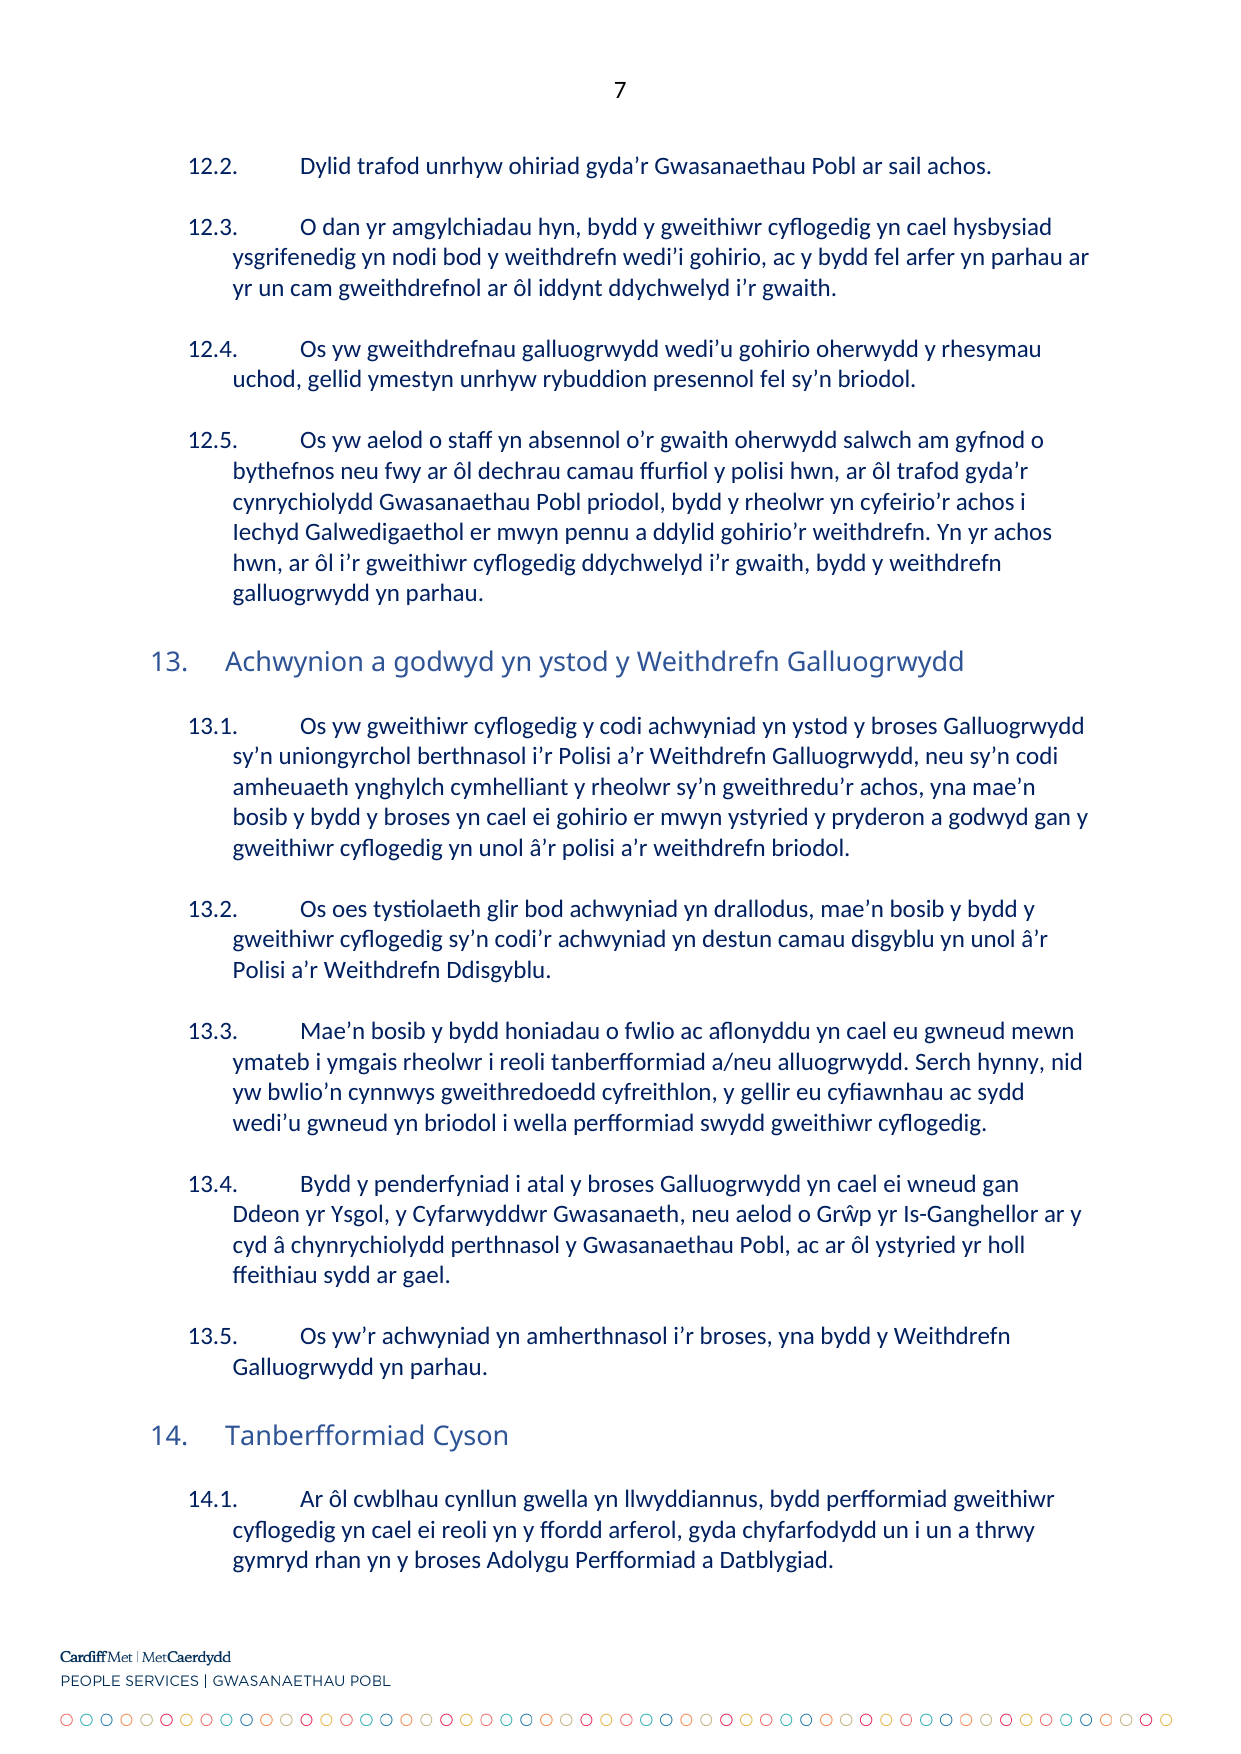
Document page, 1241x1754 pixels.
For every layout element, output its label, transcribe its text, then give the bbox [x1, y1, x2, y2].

list O dan yr amgylchiadau hyn, bydd y gweithiwr cyflogedig yn cael hysbysiad ysgrifenedig yn nodi bod y weithdrefn wedi’i gohirio, ac y bydd fel arfer yn parhau ar yr un cam gweithdrefnol ar ôl iddynt ddychwelyd i’r gwaith. [187, 211, 1090, 303]
list Os yw gweithdrefnau galluogrwydd wedi’u gohirio oherwydd y rhesymau uchod, gellid ymestyn unrhyw rybuddion presennol fel sy’n briodol. [187, 333, 1090, 394]
list Bydd y penderfyniad i atal y broses Galluogrwydd yn cael ei wneud gan Ddeon yr Ysgol, y Cyfarwyddwr Gwasanaeth, neu aelod o Grŵp yr Is-Ganghellor ar y cyd â chynrychiolydd perthnasol y Gwasanaethau Pobl, ac ar ôl ystyried yr holl ffeithiau sydd ar gael. [187, 1168, 1090, 1290]
list Mae’n bosib y bydd honiadau o fwlio ac aflonyddu yn cael eu gwneud mewn ymateb i ymgais rheolwr i reoli tanberfformiad a/neu alluogrwydd. Serch hynny, nid yw bwlio’n cynnwys gweithredoedd cyfreithlon, y gellir eu cyfiawnhau ac sydd wedi’u gwneud yn briodol i wella perfformiad swydd gweithiwr cyflogedig. [187, 1015, 1090, 1137]
subtitle Tanberfformiad Cyson [150, 1416, 1090, 1453]
list Os yw gweithiwr cyflogedig y codi achwyniad yn ystod y broses Galluogrwydd sy’n uniongyrchol berthnasol i’r Polisi a’r Weithdrefn Galluogrwydd, neu sy’n codi amheuaeth ynghylch cymhelliant y rheolwr sy’n gweithredu’r achos, yna mae’n bosib y bydd y broses yn cael ei gohirio er mwyn ystyried y pryderon a godwyd gan y gweithiwr cyflogedig yn unol â’r polisi a’r weithdrefn briodol. [187, 710, 1090, 862]
list Os yw aelod o staff yn absennol o’r gwaith oherwydd salwch am gyfnod o bythefnos neu fwy ar ôl dechrau camau ffurfiol y polisi hwn, ar ôl trafod gyda’r cynrychiolydd Gwasanaethau Pobl priodol, bydd y rheolwr yn cyfeirio’r achos i Iechyd Galwedigaethol er mwyn pennu a ddylid gohirio’r weithdrefn. Yn yr achos hwn, ar ôl i’r gweithiwr cyflogedig ddychwelyd i’r gwaith, bydd y weithdrefn galluogrwydd yn parhau. [187, 425, 1090, 608]
list Ar ôl cwblhau cynllun gwella yn llwyddiannus, bydd perfformiad gweithiwr cyflogedig yn cael ei reoli yn y ffordd arferol, gyda chyfarfodydd un i un a thrwy gymryd rhan yn y broses Adolygu Perfformiad a Datblygiad. [187, 1483, 1090, 1575]
list Os yw’r achwyniad yn amherthnasol i’r broses, yna bydd y Weithdrefn Galluogrwydd yn parhau. [187, 1320, 1090, 1381]
subtitle Achwynion a godwyd yn ystod y Weithdrefn Galluogrwydd [150, 642, 1090, 679]
list Os oes tystiolaeth glir bod achwyniad yn drallodus, mae’n bosib y bydd y gweithiwr cyflogedig sy’n codi’r achwyniad yn destun camau disgyblu yn unol â’r Polisi a’r Weithdrefn Ddisgyblu. [187, 893, 1090, 984]
list Dylid trafod unrhyw ohiriad gyda’r Gwasanaethau Pobl ar sail achos. [187, 150, 1090, 181]
picture [2, 1629, 1238, 1754]
